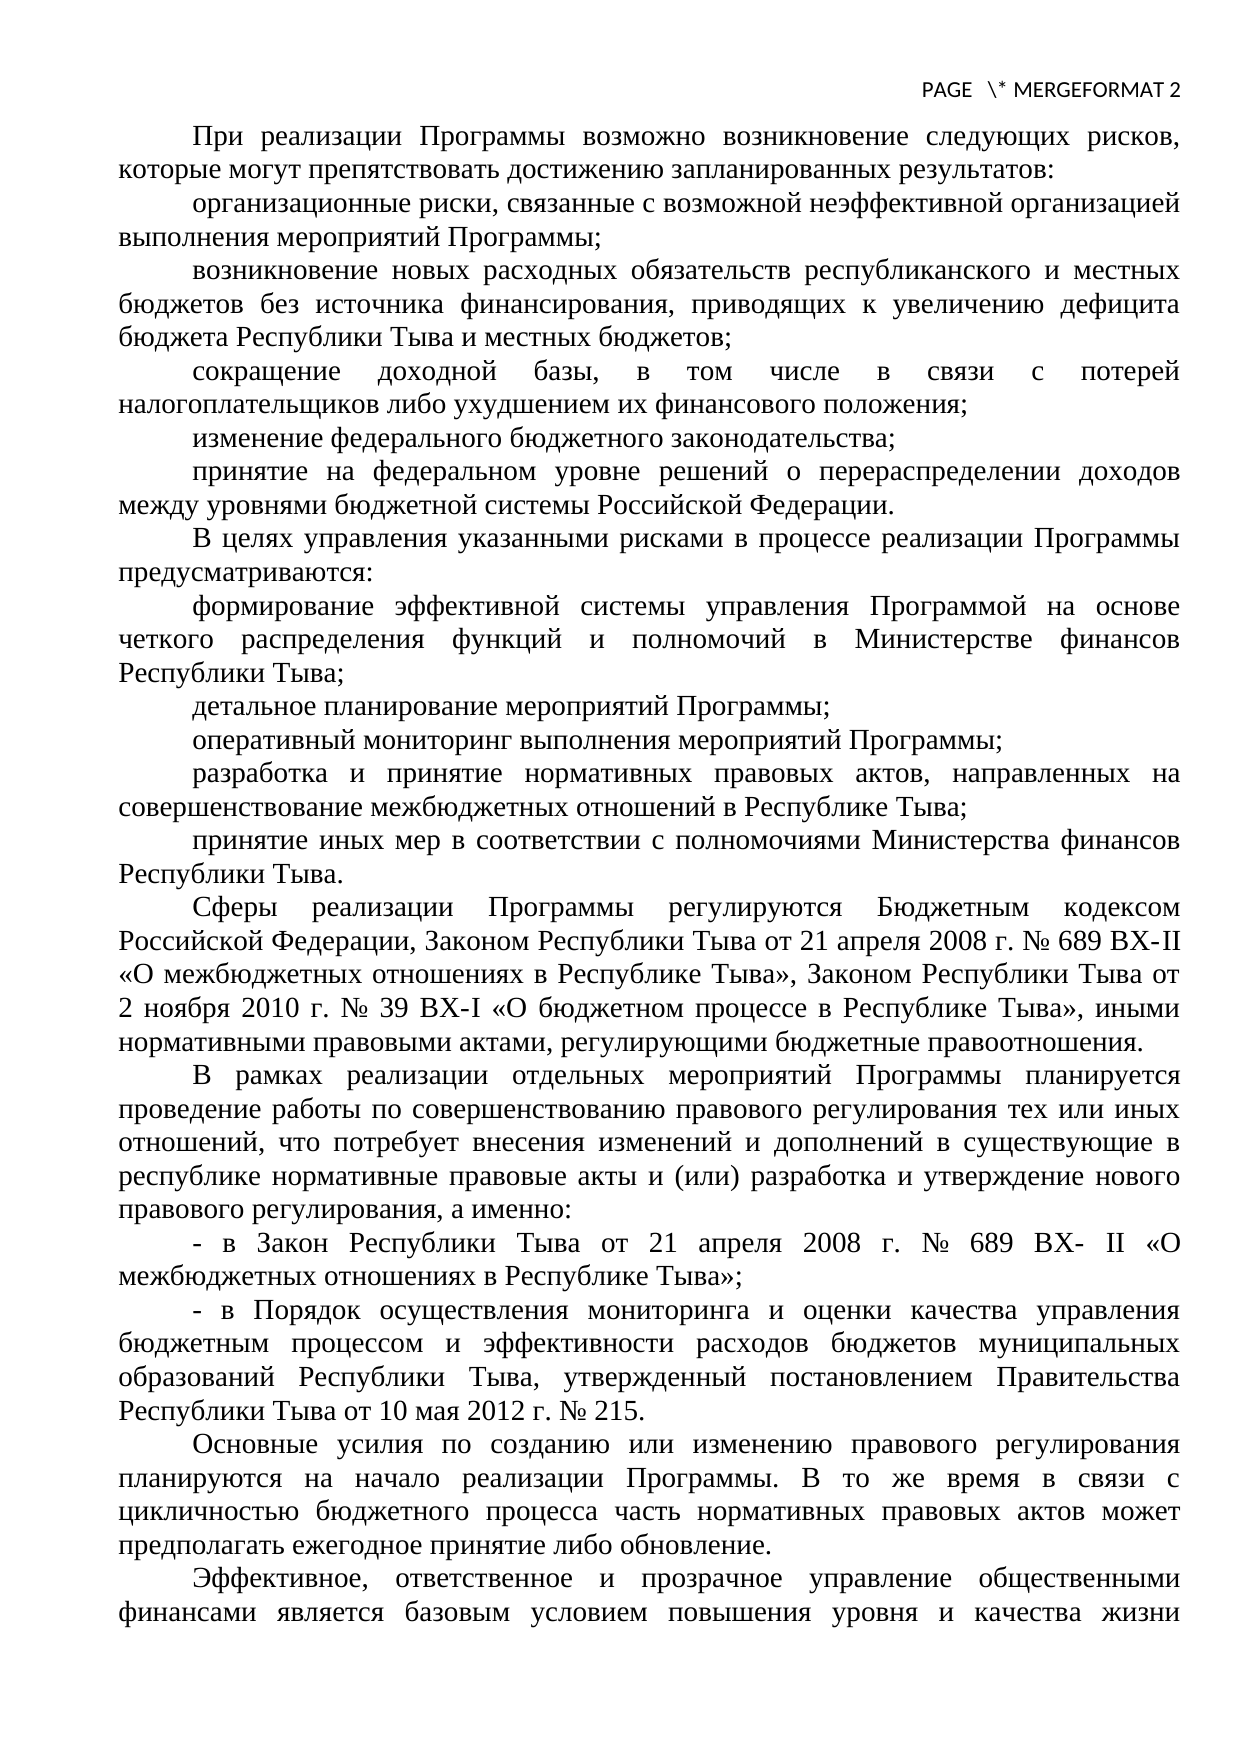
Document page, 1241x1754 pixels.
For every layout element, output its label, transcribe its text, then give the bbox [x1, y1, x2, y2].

text - в Закон Республики Тыва от 21 апреля 2008 г. № 689 ВХ- II «О межбюджетных отношениях в Республике Тыва»; [118, 1225, 1181, 1292]
text оперативный мониторинг выполнения мероприятий Программы; [118, 722, 1181, 755]
text изменение федерального бюджетного законодательства; [118, 420, 1181, 453]
text При реализации Программы возможно возникновение следующих рисков, которые могут препятствовать достижению запланированных результатов: [118, 118, 1181, 185]
text формирование эффективной системы управления Программой на основе четкого распределения функций и полномочий в Министерстве финансов Республики Тыва; [118, 588, 1181, 688]
text Основные усилия по созданию или изменению правового регулирования планируются на начало реализации Программы. В то же время в связи с цикличностью бюджетного процесса часть нормативных правовых актов может предполагать ежегодное принятие либо обновление. [118, 1426, 1181, 1560]
text Сферы реализации Программы регулируются Бюджетным кодексом Российской Федерации, Законом Республики Тыва от 21 апреля 2008 г. № 689 ВХ-II «О межбюджетных отношениях в Республике Тыва», Законом Республики Тыва от 2 ноября 2010 г. № 39 ВХ-I «О бюджетном процессе в Республике Тыва», иными нормативными правовыми актами, регулирующими бюджетные правоотношения. [118, 889, 1181, 1057]
text В рамках реализации отдельных мероприятий Программы планируется проведение работы по совершенствованию правового регулирования тех или иных отношений, что потребует внесения изменений и дополнений в существующие в республике нормативные правовые акты и (или) разработка и утверждение нового правового регулирования, а именно: [118, 1057, 1181, 1225]
text сокращение доходной базы, в том числе в связи с потерей налогоплательщиков либо ухудшением их финансового положения; [118, 353, 1181, 420]
text разработка и принятие нормативных правовых актов, направленных на совершенствование межбюджетных отношений в Республике Тыва; [118, 755, 1181, 822]
text принятие иных мер в соответствии с полномочиями Министерства финансов Республики Тыва. [118, 822, 1181, 889]
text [118, 1560, 1181, 1627]
text детальное планирование мероприятий Программы; [118, 688, 1181, 722]
text В целях управления указанными рисками в процессе реализации Программы предусматриваются: [118, 521, 1181, 588]
text организационные риски, связанные с возможной неэффективной организацией выполнения мероприятий Программы; [118, 185, 1181, 252]
text возникновение новых расходных обязательств республиканского и местных бюджетов без источника финансирования, приводящих к увеличению дефицита бюджета Республики Тыва и местных бюджетов; [118, 252, 1181, 353]
text - в Порядок осуществления мониторинга и оценки качества управления бюджетным процессом и эффективности расходов бюджетов муниципальных образований Республики Тыва, утвержденный постановлением Правительства Республики Тыва от 10 мая 2012 г. № 215. [118, 1292, 1181, 1426]
text принятие на федеральном уровне решений о перераспределении доходов между уровнями бюджетной системы Российской Федерации. [118, 453, 1181, 521]
